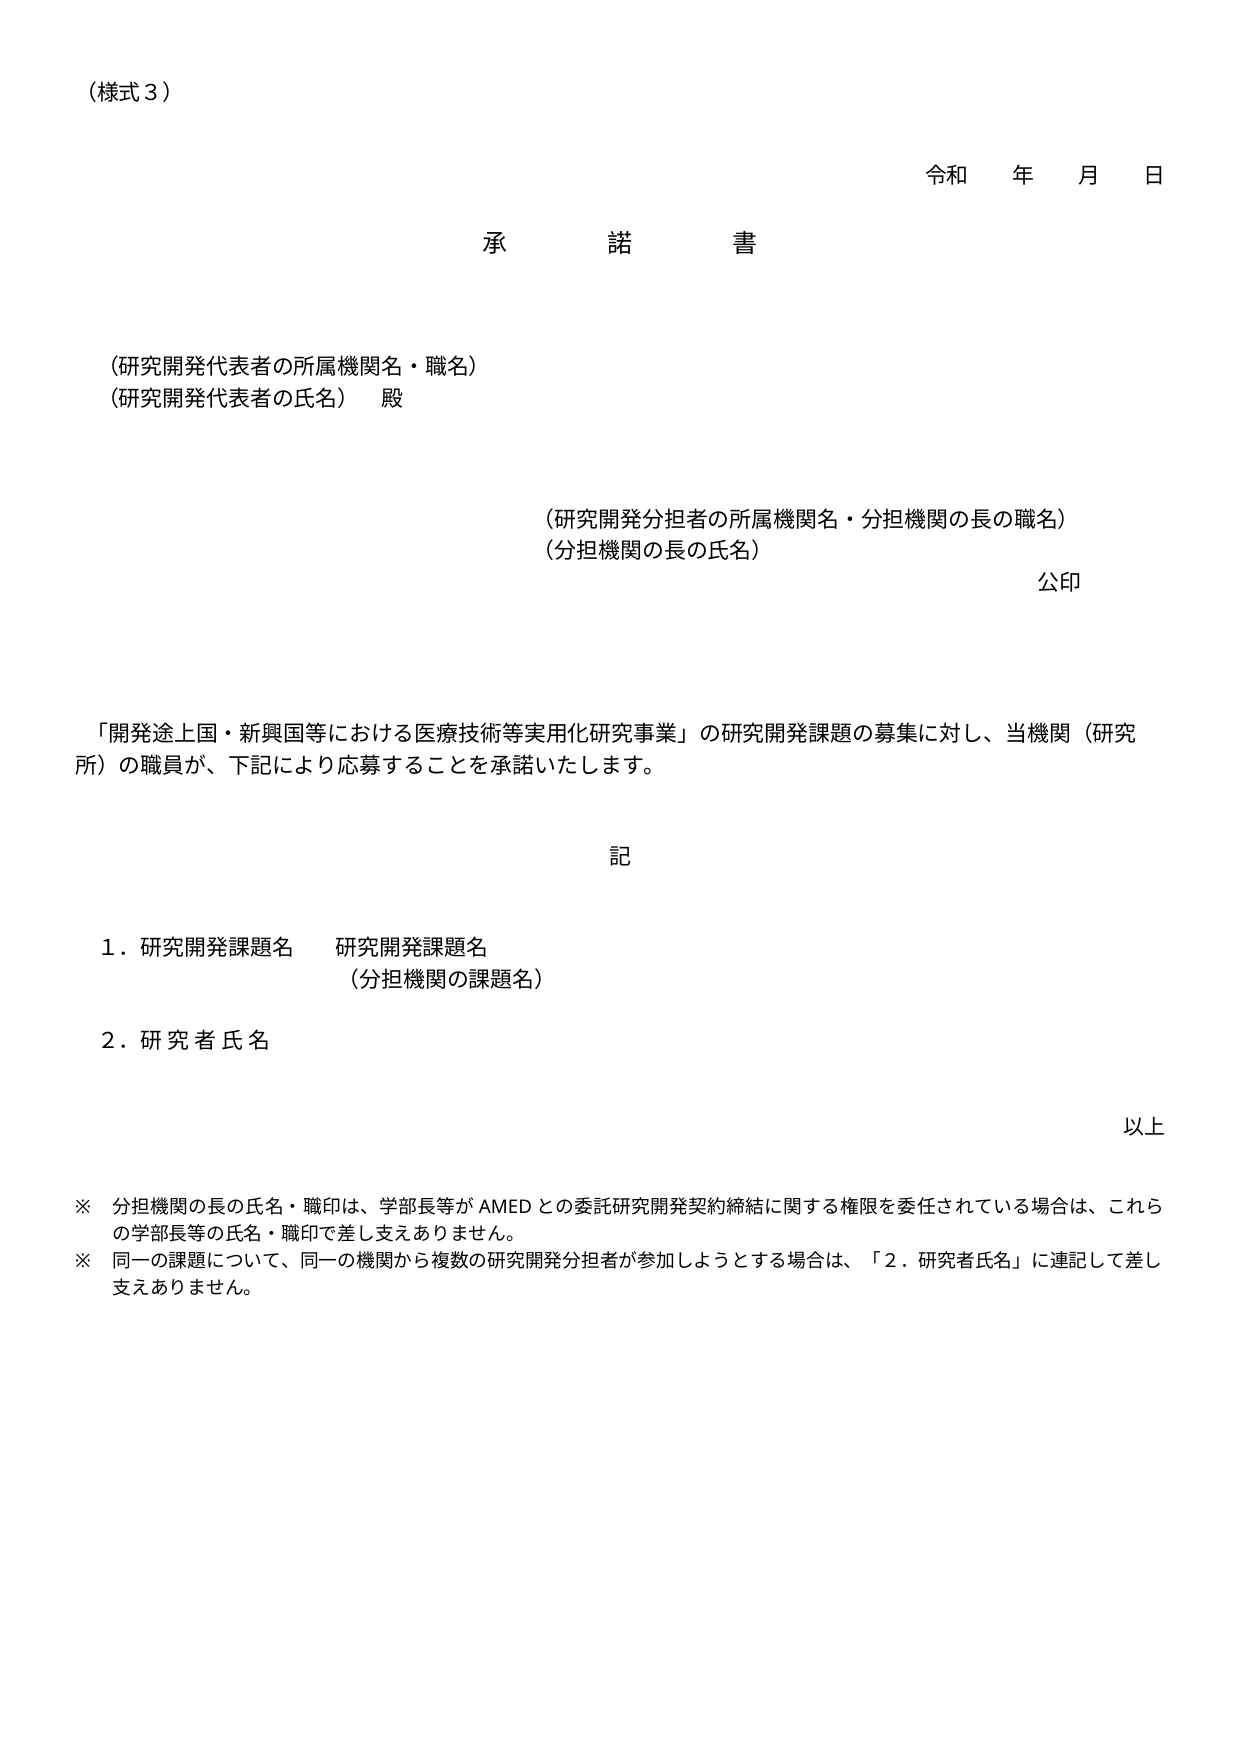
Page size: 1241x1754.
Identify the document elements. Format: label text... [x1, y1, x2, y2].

text （分担機関の長の氏名） [533, 533, 1165, 565]
list 分担機関の長の氏名・職印は、学部長等がAMEDとの委託研究開発契約締結に関する権限を委任されている場合は、これらの学部長等の氏名・職印で差し支えありません。 [75, 1191, 1165, 1246]
text 承 諾 書 [75, 223, 1165, 260]
text １．研究開発課題名 研究開発課題名 [97, 930, 1165, 962]
text 記 [75, 839, 1165, 871]
text （研究開発分担者の所属機関名・分担機関の長の職名） [533, 502, 1165, 533]
text 令和 年 月 日 [75, 158, 1165, 189]
text （様式３） [75, 75, 1165, 107]
text 公印 [708, 565, 1165, 597]
text 以上 [75, 1110, 1165, 1140]
text 「開発途上国・新興国等における医療技術等実用化研究事業」の研究開発課題の募集に対し、当機関（研究所）の職員が、下記により応募することを承諾いたします。 [75, 716, 1165, 779]
list 同一の課題について、同一の機関から複数の研究開発分担者が参加しようとする場合は、「２．研究者氏名」に連記して差し支えありません。 [75, 1246, 1165, 1300]
text （研究開発代表者の所属機関名・職名） [97, 349, 1165, 381]
text ２．研究者氏名 [97, 1023, 1165, 1055]
text （分担機関の課題名） [97, 962, 1165, 993]
text （研究開発代表者の氏名） 殿 [97, 381, 1165, 412]
